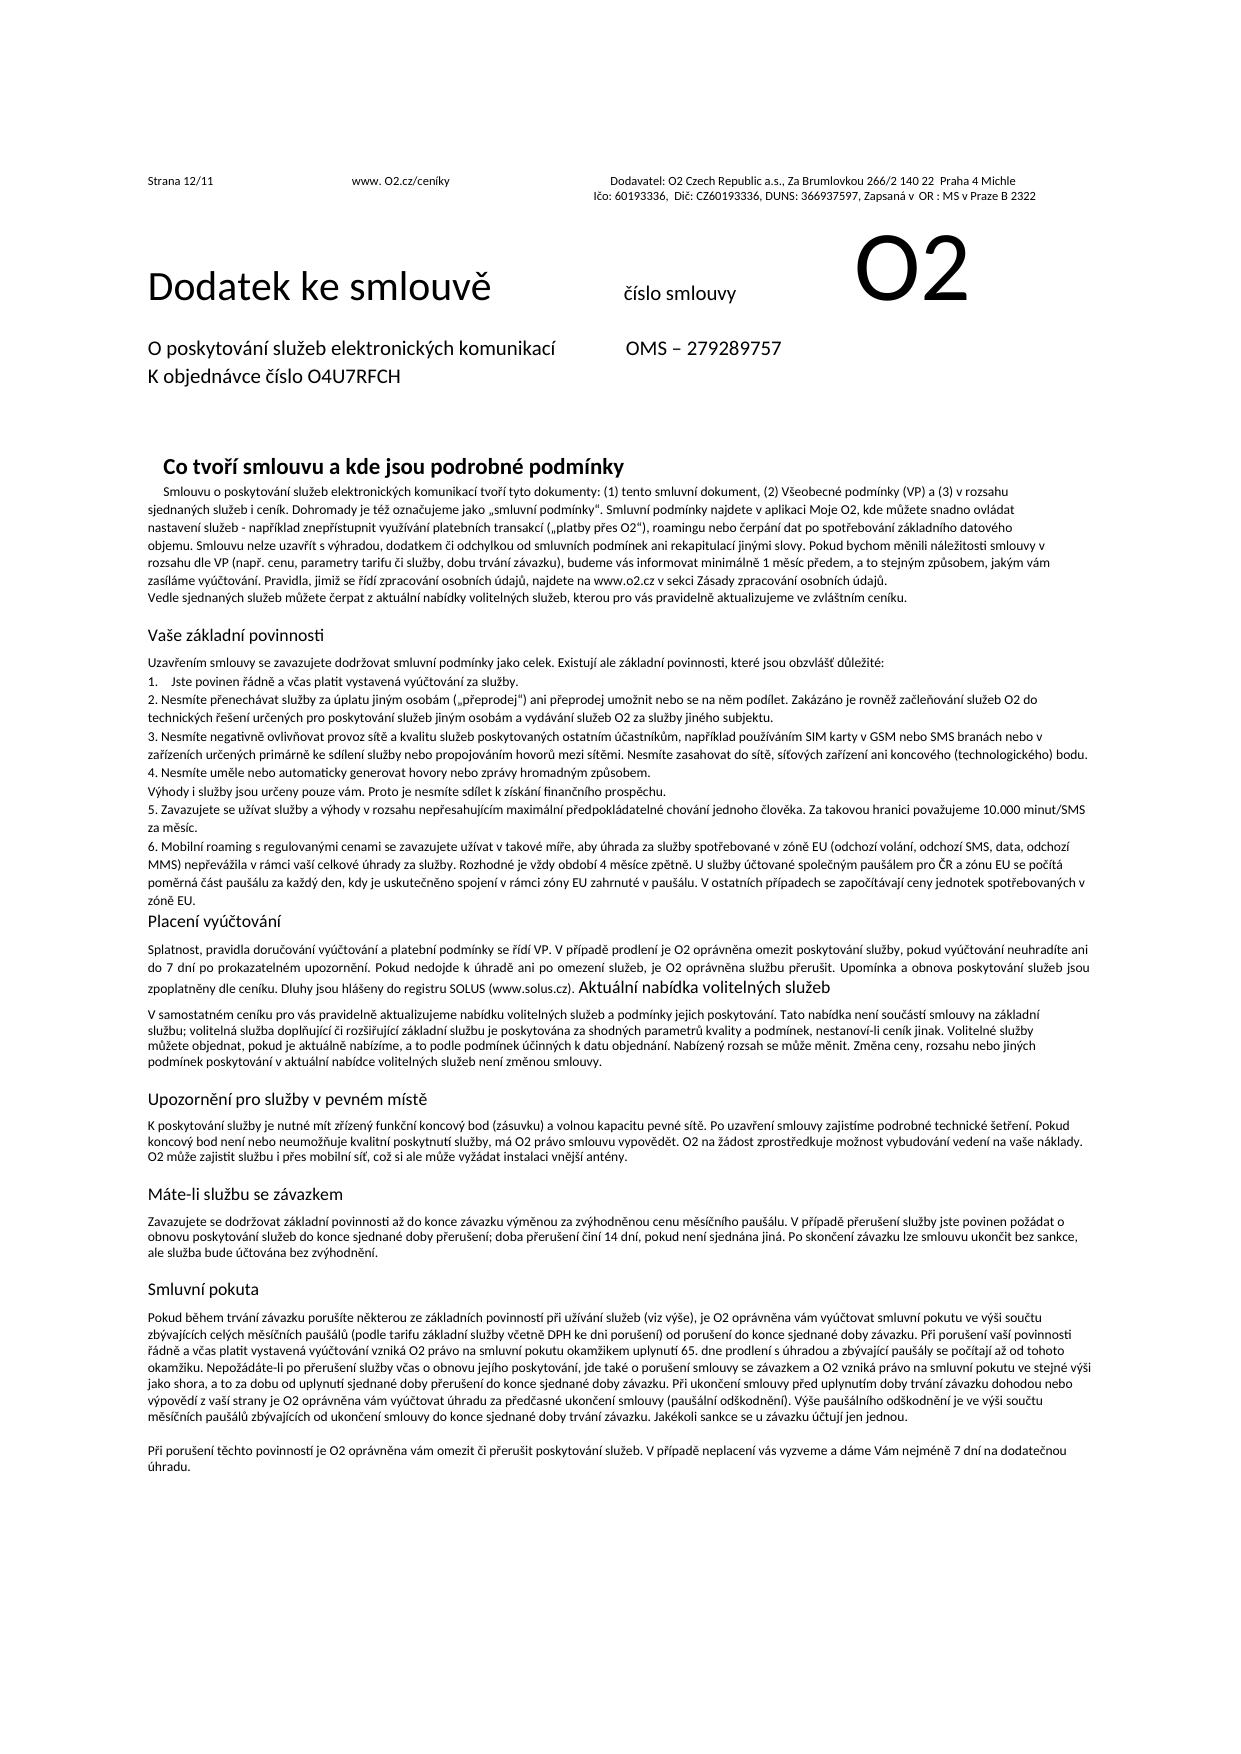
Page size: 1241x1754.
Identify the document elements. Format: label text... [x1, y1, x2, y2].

text Smluvní pokuta [148, 1278, 1093, 1300]
text K objednávce číslo O4U7RFCH [148, 363, 1093, 388]
text Máte-li službu se závazkem [148, 1183, 1093, 1205]
text Placení vyúčtování [148, 911, 1093, 932]
text Dodatek ke smlouvě číslo smlouvy O2 [148, 204, 1093, 326]
text Upozornění pro služby v pevném místě [148, 1088, 1093, 1109]
text Smlouvu o poskytování služeb elektronických komunikací tvoří tyto dokumenty: (1) tento smluvní dokument, (2) Všeobecné podmínky (VP) a (3) v rozsahu sjednaných služeb i ceník. Dohromady je též označujeme jako „smluvní podmínky“. Smluvní podmínky najdete v aplikaci Moje O2, kde můžete snadno ovládat nastavení služeb - například znepřístupnit využívání platebních transakcí („platby přes O2“), roamingu nebo čerpání dat po spotřebování základního datového objemu. Smlouvu nelze uzavřít s výhradou, dodatkem či odchylkou od smluvních podmínek ani rekapitulací jinými slovy. Pokud bychom měnili náležitosti smlouvy v rozsahu dle VP (např. cenu, parametry tarifu či služby, dobu trvání závazku), budeme vás informovat minimálně 1 měsíc předem, a to stejným způsobem, jakým vám zasíláme vyúčtování. Pravidla, jimiž se řídí zpracování osobních údajů, najdete na www.o2.cz v sekci Zásady zpracování osobních údajů. [148, 483, 1058, 589]
text Co tvoří smlouvu a kde jsou podrobné podmínky [148, 452, 1093, 480]
text Při porušení těchto povinností je O2 oprávněna vám omezit či přerušit poskytování služeb. V případě neplacení vás vyzveme a dáme Vám nejméně 7 dní na dodatečnou úhradu. [148, 1442, 1093, 1475]
text Uzavřením smlouvy se zavazujete dodržovat smluvní podmínky jako celek. Existují ale základní povinnosti, které jsou obzvlášť důležité: [148, 654, 1093, 671]
text 2. Nesmíte přenechávat služby za úplatu jiným osobám („přeprodej“) ani přeprodej umožnit nebo se na něm podílet. Zakázáno je rovněž začleňování služeb O2 do technických řešení určených pro poskytování služeb jiným osobám a vydávání služeb O2 za služby jiného subjektu. [148, 691, 1093, 726]
text 4. Nesmíte uměle nebo automaticky generovat hovory nebo zprávy hromadným způsobem. [148, 764, 1093, 781]
text Vedle sjednaných služeb můžete čerpat z aktuální nabídky volitelných služeb, kterou pro vás pravidelně aktualizujeme ve zvláštním ceníku. [148, 590, 1093, 606]
text V samostatném ceníku pro vás pravidelně aktualizujeme nabídku volitelných služeb a podmínky jejich poskytování. Tato nabídka není součástí smlouvy na základní službu; volitelná služba doplňující či rozšiřující základní službu je poskytována za shodných parametrů kvality a podmínek, nestanoví-li ceník jinak. Volitelné služby můžete objednat, pokud je aktuálně nabízíme, a to podle podmínek účinných k datu objednání. Nabízený rozsah se může měnit. Změna ceny, rozsahu nebo jiných podmínek poskytování v aktuální nabídce volitelných služeb není změnou smlouvy. [148, 1007, 1078, 1070]
text 5. Zavazujete se užívat služby a výhody v rozsahu nepřesahujícím maximální předpokládatelné chování jednoho člověka. Za takovou hranici považujeme 10.000 minut/SMS za měsíc. [148, 801, 1093, 836]
text Vaše základní povinnosti [148, 624, 1093, 645]
text Strana 12/11 www. O2.cz/ceníky Dodavatel: O2 Czech Republic a.s., Za Brumlovkou 266/2 140 22 Praha 4 Michle [148, 173, 1093, 188]
text O poskytování služeb elektronických komunikací OMS – 279289757 [148, 335, 1093, 361]
text Výhody i služby jsou určeny pouze vám. Proto je nesmíte sdílet k získání finančního prospěchu. [148, 783, 1093, 799]
text 3. Nesmíte negativně ovlivňovat provoz sítě a kvalitu služeb poskytovaných ostatním účastníkům, například používáním SIM karty v GSM nebo SMS branách nebo v zařízeních určených primárně ke sdílení služby nebo propojováním hovorů mezi sítěmi. Nesmíte zasahovat do sítě, síťových zařízení ani koncového (technologického) bodu. [148, 728, 1093, 762]
text 6. Mobilní roaming s regulovanými cenami se zavazujete užívat v takové míře, aby úhrada za služby spotřebované v zóně EU (odchozí volání, odchozí SMS, data, odchozí MMS) nepřevážila v rámci vaší celkové úhrady za služby. Rozhodné je vždy období 4 měsíce zpětně. U služby účtované společným paušálem pro ČR a zónu EU se počítá poměrná část paušálu za každý den, kdy je uskutečněno spojení v rámci zóny EU zahrnuté v paušálu. V ostatních případech se započítávají ceny jednotek spotřebovaných v zóně EU. [148, 838, 1093, 909]
text Ičo: 60193336, Dič: CZ60193336, DUNS: 366937597, Zapsaná v OR : MS v Praze B 2322 [148, 188, 1093, 204]
text K poskytování služby je nutné mít zřízený funkční koncový bod (zásuvku) a volnou kapacitu pevné sítě. Po uzavření smlouvy zajistíme podrobné technické šetření. Pokud koncový bod není nebo neumožňuje kvalitní poskytnutí služby, má O2 právo smlouvu vypovědět. O2 na žádost zprostředkuje možnost vybudování vedení na vaše náklady. O2 může zajistit službu i přes mobilní síť, což si ale může vyžádat instalaci vnější antény. [148, 1118, 1084, 1165]
text 1. Jste povinen řádně a včas platit vystavená vyúčtování za služby. [148, 673, 1093, 689]
text Splatnost, pravidla doručování vyúčtování a platební podmínky se řídí VP. V případě prodlení je O2 oprávněna omezit poskytování služby, pokud vyúčtování neuhradíte ani do 7 dní po prokazatelném upozornění. Pokud nedojde k úhradě ani po omezení služeb, je O2 oprávněna službu přerušit. Upomínka a obnova poskytování služeb jsou zpoplatněny dle ceníku. Dluhy jsou hlášeny do registru SOLUS (www.solus.cz). Aktuální nabídka volitelných služeb [148, 941, 1091, 998]
text Pokud během trvání závazku porušíte některou ze základních povinností při užívání služeb (viz výše), je O2 oprávněna vám vyúčtovat smluvní pokutu ve výši součtu zbývajících celých měsíčních paušálů (podle tarifu základní služby včetně DPH ke dni porušení) od porušení do konce sjednané doby závazku. Při porušení vaší povinnosti řádně a včas platit vystavená vyúčtování vzniká O2 právo na smluvní pokutu okamžikem uplynutí 65. dne prodlení s úhradou a zbývající paušály se počítají až od tohoto okamžiku. Nepožádáte-li po přerušení služby včas o obnovu jejího poskytování, jde také o porušení smlouvy se závazkem a O2 vzniká právo na smluvní pokutu ve stejné výši jako shora, a to za dobu od uplynutí sjednané doby přerušení do konce sjednané doby závazku. Při ukončení smlouvy před uplynutím doby trvání závazku dohodou nebo výpovědí z vaší strany je O2 oprávněna vám vyúčtovat úhradu za předčasné ukončení smlouvy (paušální odškodnění). Výše paušálního odškodnění je ve výši součtu měsíčních paušálů zbývajících od ukončení smlouvy do konce sjednané doby trvání závazku. Jakékoli sankce se u závazku účtují jen jednou. [148, 1309, 1093, 1425]
